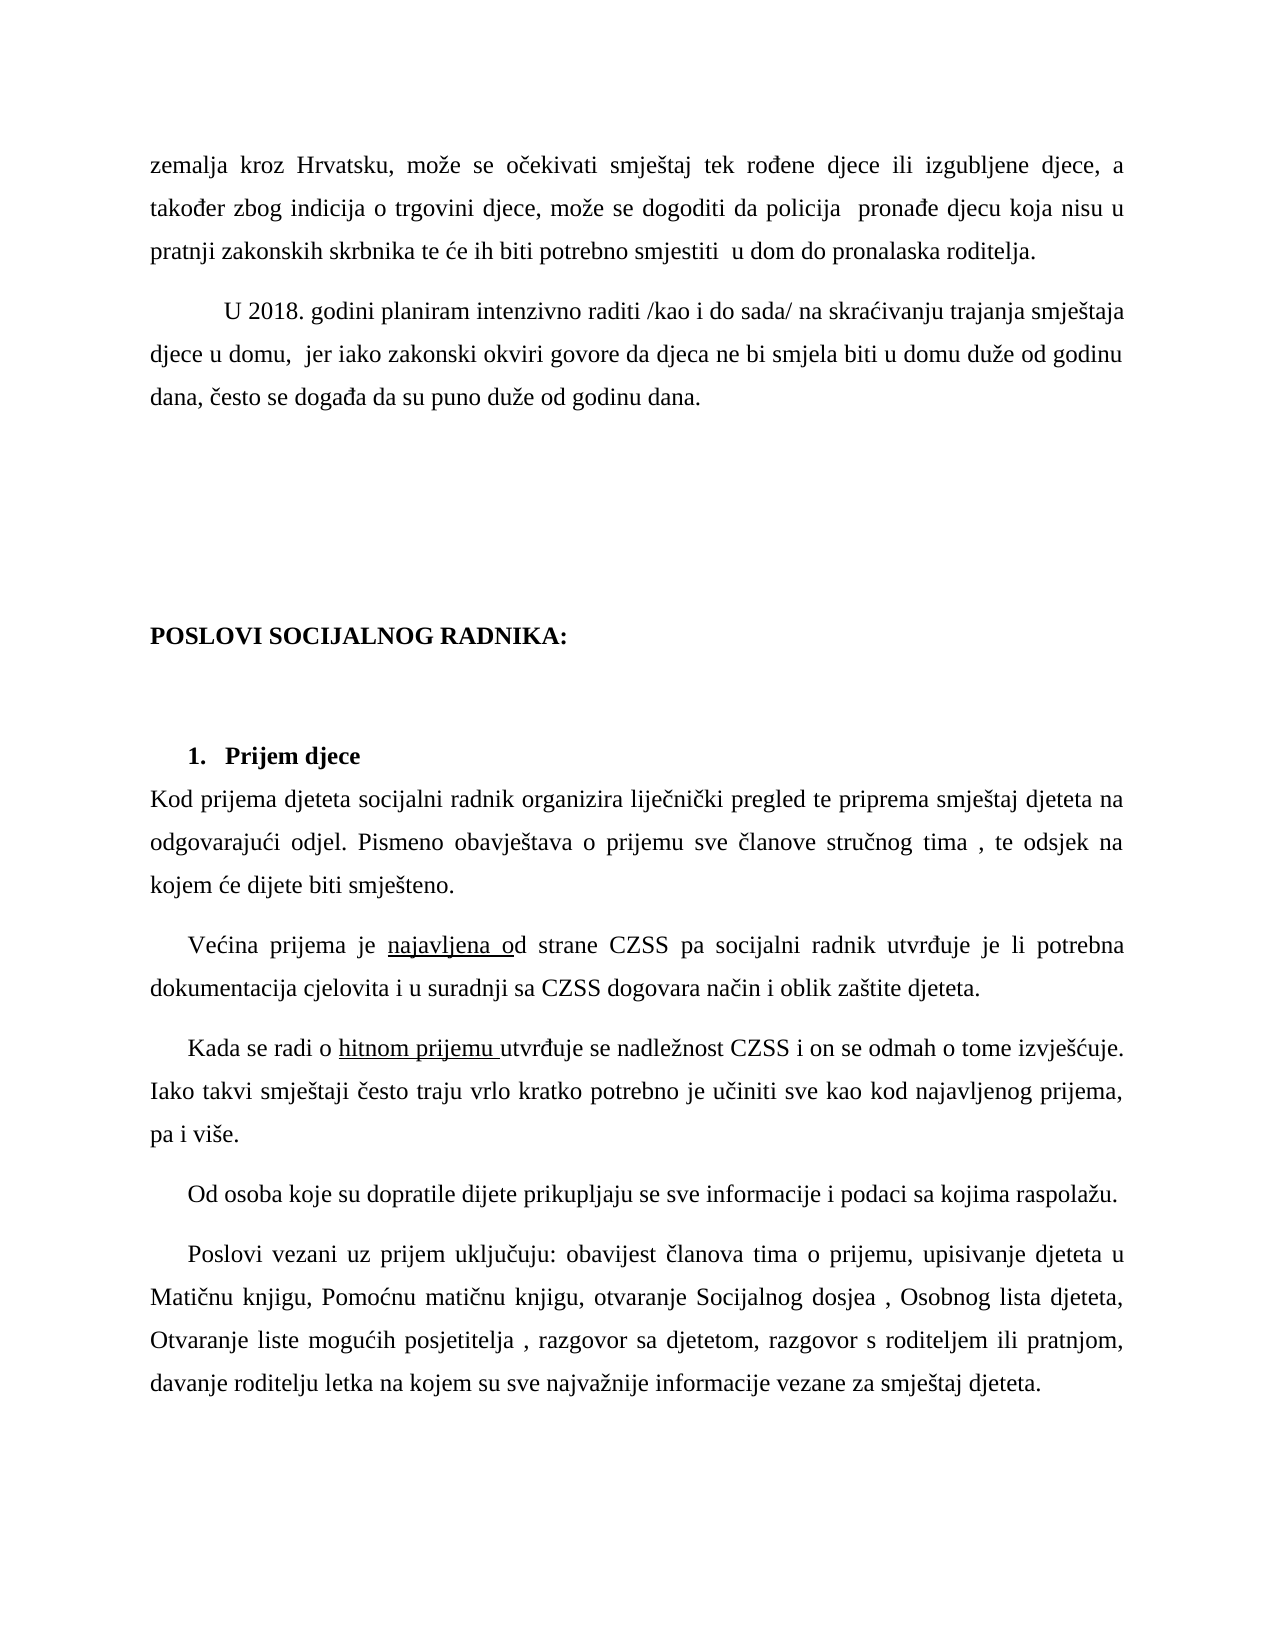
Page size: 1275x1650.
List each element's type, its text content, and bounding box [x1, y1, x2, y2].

text Poslovi vezani uz prijem uključuju: obavijest članova tima o prijemu, upisivanje djeteta u Matičnu knjigu, Pomoćnu matičnu knjigu, otvaranje Socijalnog dosjea , Osobnog lista djeteta, Otvaranje liste mogućih posjetitelja , razgovor sa djetetom, razgovor s roditeljem ili pratnjom, davanje roditelju letka na kojem su sve najvažnije informacije vezane za smještaj djeteta. [150, 1239, 1125, 1397]
text Većina prijema je najavljena od strane CZSS pa socijalni radnik utvrđuje je li potrebna dokumentacija cjelovita i u suradnji sa CZSS dogovara način i oblik zaštite djeteta. [150, 930, 1125, 1002]
text Kada se radi o hitnom prijemu utvrđuje se nadležnost CZSS i on se odmah o tome izvješćuje. Iako takvi smještaji često traju vrlo kratko potrebno je učiniti sve kao kod najavljenog prijema, pa i više. [150, 1033, 1125, 1148]
text POSLOVI SOCIJALNOG RADNIKA: [150, 621, 1125, 650]
list Prijem djece [187, 741, 1125, 770]
text U 2018. godini planiram intenzivno raditi /kao i do sada/ na skraćivanju trajanja smještaja djece u domu, jer iako zakonski okviri govore da djeca ne bi smjela biti u domu duže od godinu dana, često se događa da su puno duže od godinu dana. [150, 296, 1125, 411]
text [150, 150, 1125, 265]
text Kod prijema djeteta socijalni radnik organizira liječnički pregled te priprema smještaj djeteta na odgovarajući odjel. Pismeno obavještava o prijemu sve članove stručnog tima , te odsjek na kojem će dijete biti smješteno. [150, 784, 1125, 899]
text Od osoba koje su dopratile dijete prikupljaju se sve informacije i podaci sa kojima raspolažu. [150, 1179, 1125, 1208]
